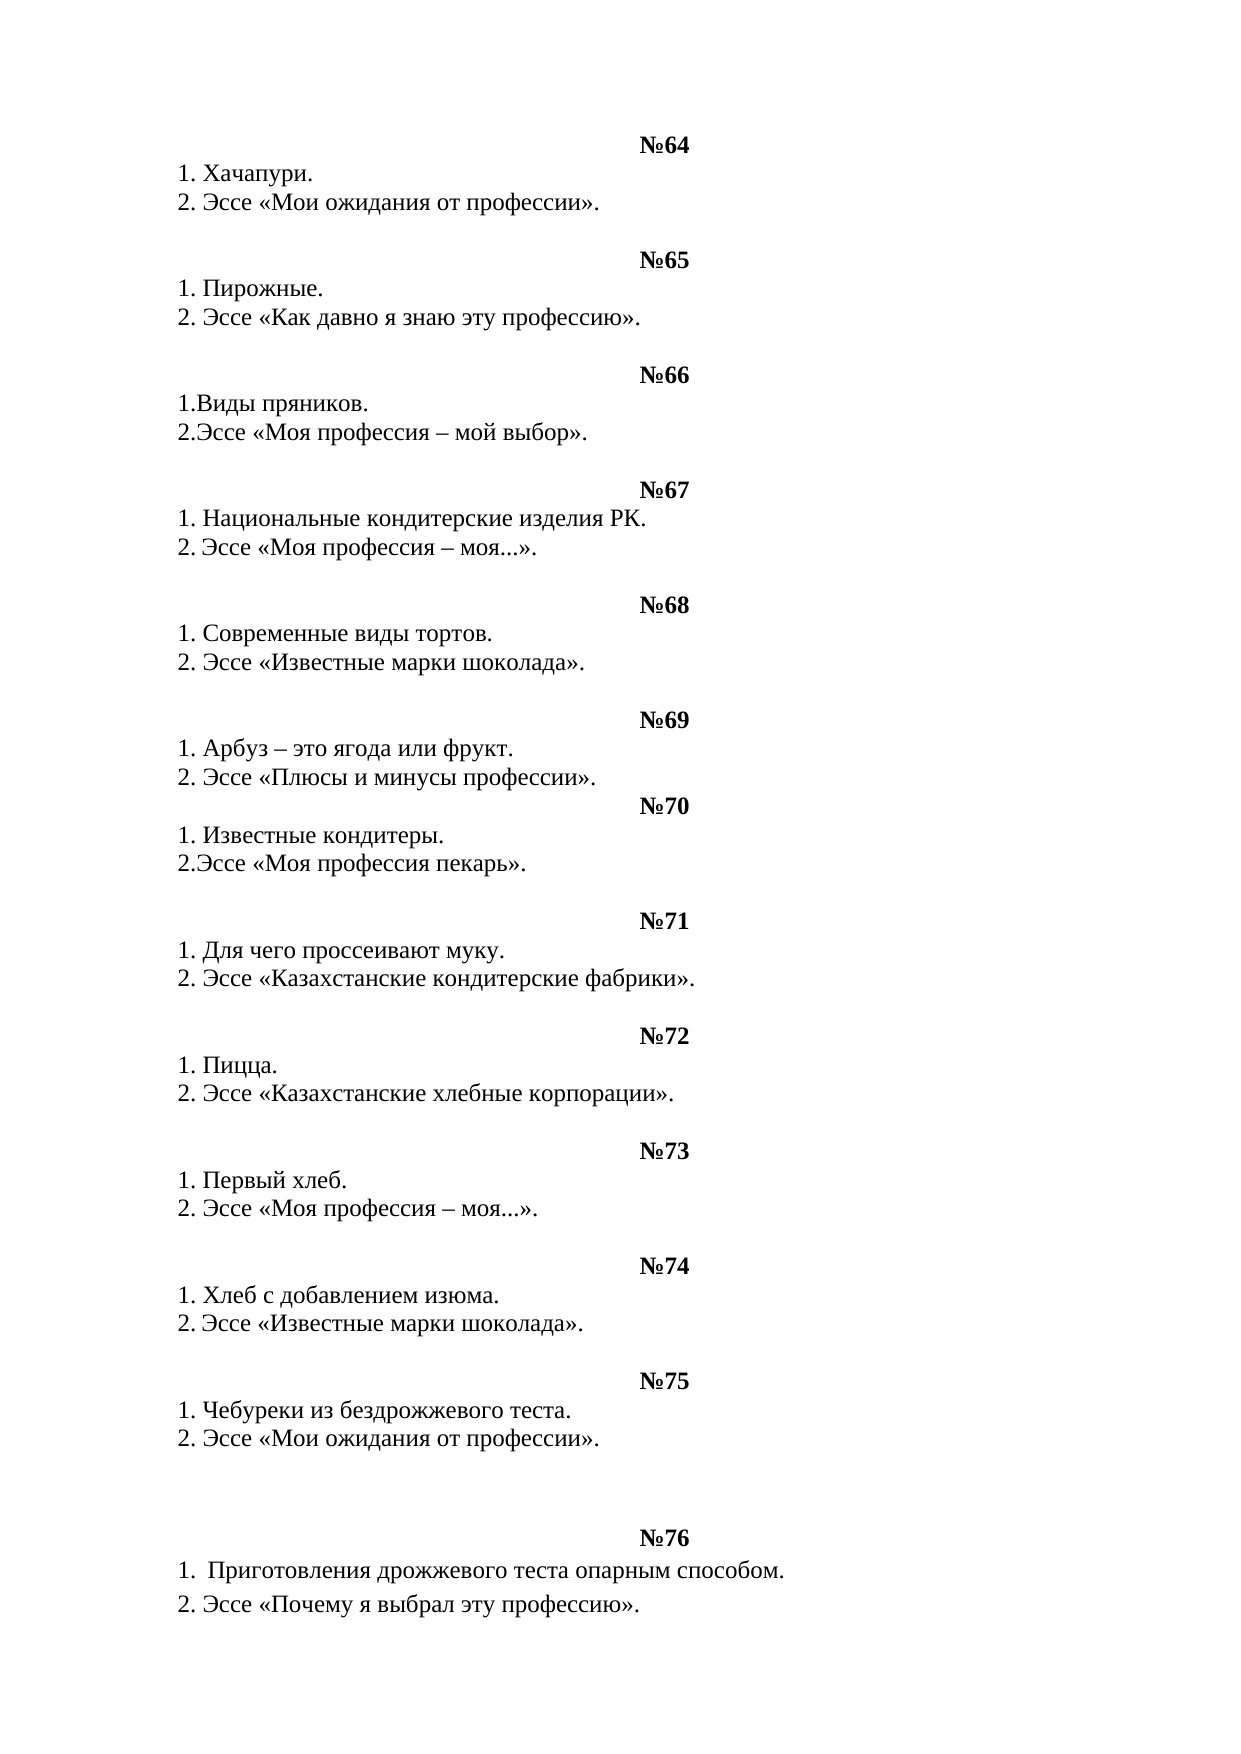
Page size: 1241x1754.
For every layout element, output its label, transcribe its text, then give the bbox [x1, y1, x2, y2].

text №65 [177, 245, 1152, 273]
text №64 [177, 130, 1152, 158]
text 1. Пирожные. [177, 273, 1152, 302]
text 2. Эссе «Почему я выбрал эту профессию». [177, 1589, 1152, 1618]
text 1. Первый хлеб. [177, 1165, 1152, 1193]
text №74 [177, 1251, 1152, 1280]
text №75 [177, 1366, 1152, 1395]
text 1. Современные виды тортов. [177, 618, 1152, 647]
text 2.Эссе «Моя профессия пекарь». [177, 848, 1152, 877]
text №73 [177, 1136, 1152, 1165]
text 2. Эссе «Плюсы и минусы профессии». [177, 762, 1152, 791]
text №69 [177, 705, 1152, 733]
text 1.Виды пряников. [177, 388, 1152, 417]
text №71 [177, 906, 1152, 935]
text 1. Приготовления дрожжевого теста опарным способом. [177, 1556, 1152, 1584]
text 1. Известные кондитеры. [177, 820, 1152, 848]
text 2. Эссе «Казахстанские хлебные корпорации». [177, 1078, 1152, 1107]
text 1. Для чего проссеивают муку. [177, 935, 1152, 963]
text 2. Эссе «Казахстанские кондитерские фабрики». [177, 963, 1152, 992]
text 2. Эссе «Моя профессия – моя...». [177, 1193, 1152, 1222]
text 2. Эссе «Как давно я знаю эту профессию». [177, 302, 1152, 331]
text №76 [177, 1523, 1152, 1551]
text 1. Арбуз – это ягода или фрукт. [177, 733, 1152, 762]
text №68 [177, 590, 1152, 618]
text №67 [177, 475, 1152, 503]
text 1. Национальные кондитерские изделия РК. [177, 503, 1152, 532]
text 1. Пицца. [177, 1050, 1152, 1078]
text 2. Эссе «Мои ожидания от профессии». [177, 1423, 1152, 1452]
text 1. Чебуреки из бездрожжевого теста. [177, 1395, 1152, 1423]
text 2. Эссе «Известные марки шоколада». [177, 1308, 1152, 1337]
text 2. Эссе «Мои ожидания от профессии». [177, 187, 1152, 216]
text 1. Хачапури. [177, 158, 1152, 187]
text 1. Хлеб с добавлением изюма. [177, 1280, 1152, 1308]
text №70 [177, 791, 1152, 820]
text №66 [177, 360, 1152, 388]
text 2.Эссе «Моя профессия – мой выбор». [177, 417, 1152, 446]
text 2. Эссе «Известные марки шоколада». [177, 647, 1152, 676]
text №72 [177, 1021, 1152, 1050]
text 2. Эссе «Моя профессия – моя...». [177, 532, 1152, 561]
